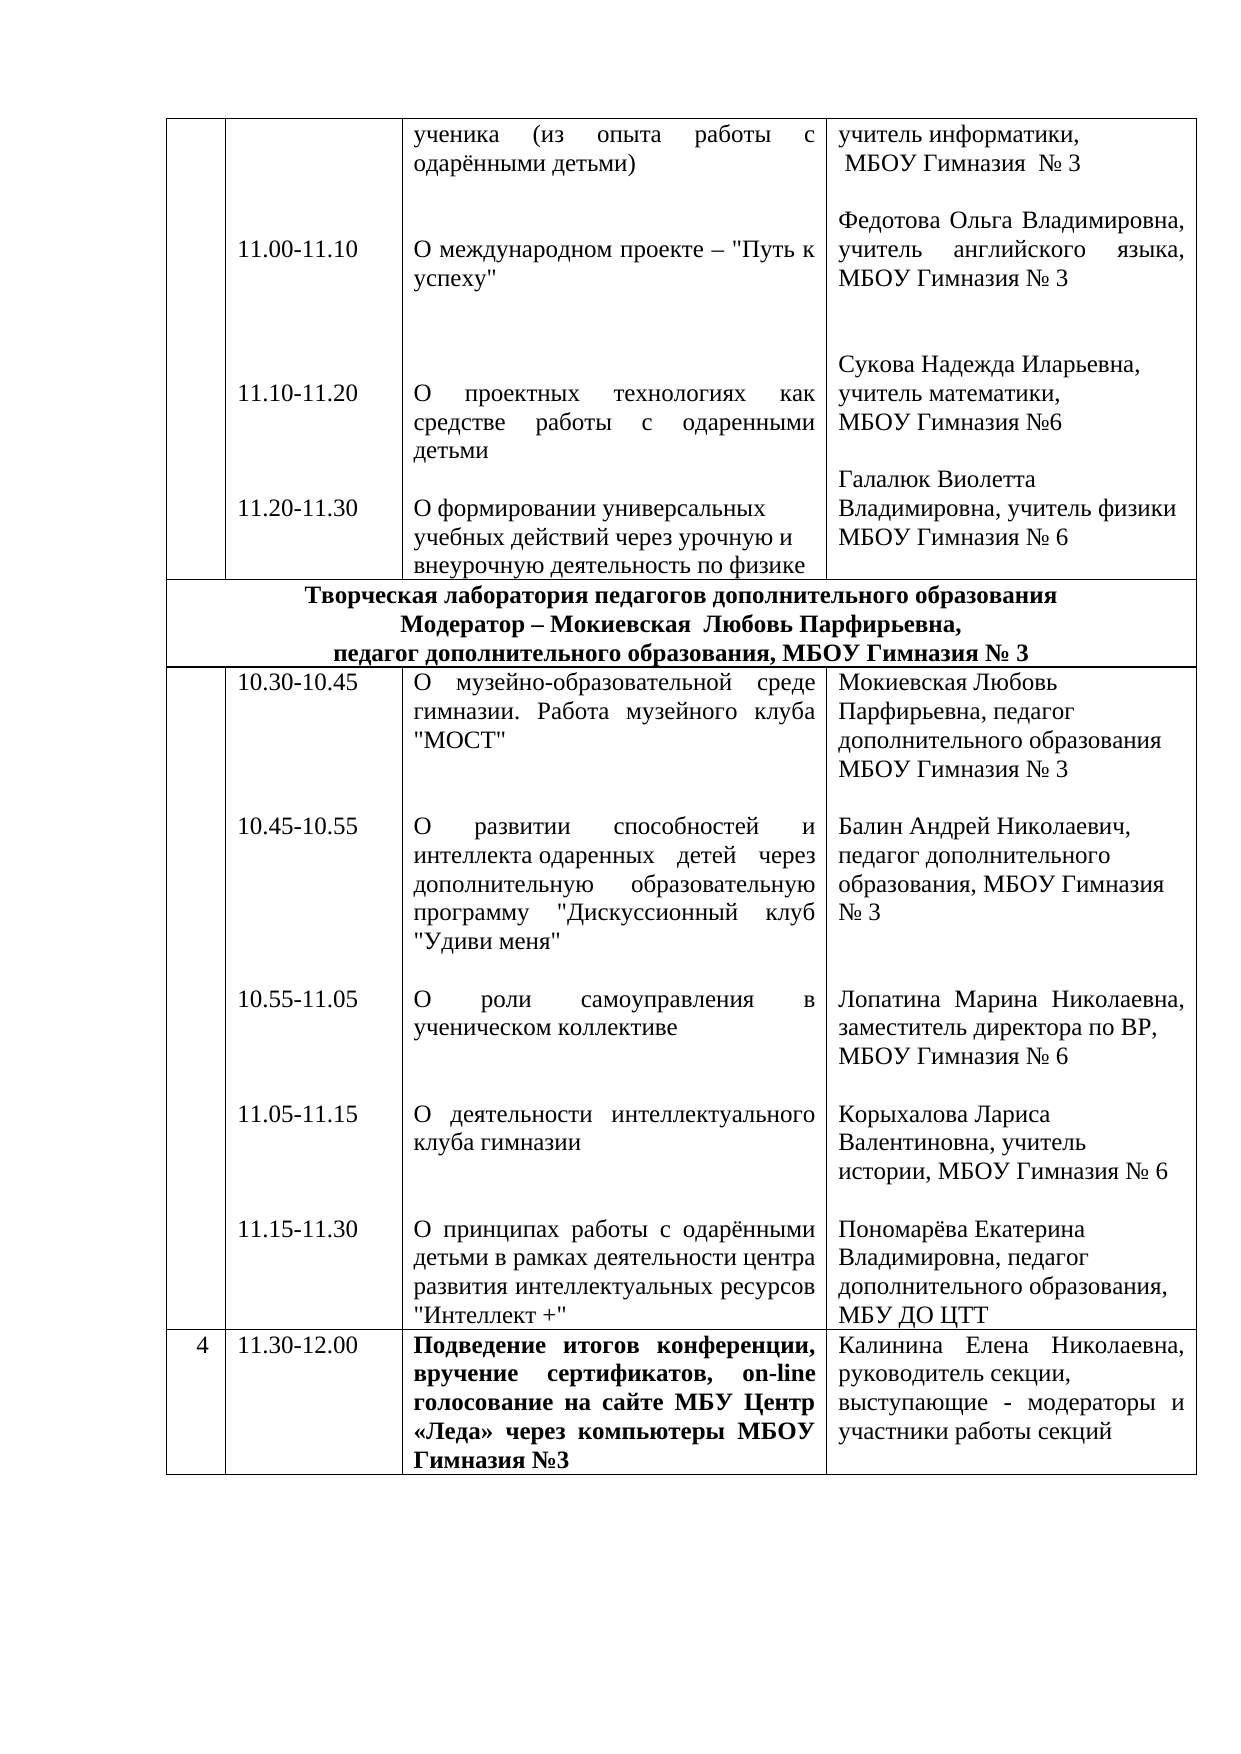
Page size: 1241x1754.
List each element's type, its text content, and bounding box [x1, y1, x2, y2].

table_cell Творческая лаборатория педагогов дополнительного образования Модератор – Мокиевская Любовь Парфирьевна, педагог дополнительного образования, МБОУ Гимназия № 3 [167, 580, 1196, 666]
table_cell [167, 119, 225, 579]
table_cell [827, 119, 1196, 579]
table_cell 10.30-10.45 10.45-10.55 10.55-11.05 11.05-11.15 11.15-11.30 [226, 668, 402, 1329]
table_cell Подведение итогов конференции, вручение сертификатов, on-line голосование на сайте МБУ Центр «Леда» через компьютеры МБОУ Гимназия №3 [403, 1330, 826, 1473]
table_cell 11.30-12.00 [226, 1330, 402, 1473]
table_cell [167, 668, 225, 1329]
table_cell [226, 119, 402, 579]
table_cell 4 [167, 1330, 225, 1473]
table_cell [403, 119, 826, 579]
table_cell Мокиевская Любовь Парфирьевна, педагог дополнительного образования МБОУ Гимназия № 3 Балин Андрей Николаевич, педагог дополнительного образования, МБОУ Гимназия № 3 Лопатина Марина Николаевна, заместитель директора по ВР, МБОУ Гимназия № 6 Корыхалова Лариса Валентиновна, учитель истории, МБОУ Гимназия № 6 Пономарёва Екатерина Владимировна, педагог дополнительного образования, МБУ ДО ЦТТ [827, 668, 1196, 1329]
table_cell О музейно-образовательной среде гимназии. Работа музейного клуба "МОСТ" О развитии способностей и интеллекта одаренных детей через дополнительную образовательную программу "Дискуссионный клуб "Удиви меня" О роли самоуправления в ученическом коллективе О деятельности интеллектуального клуба гимназии О принципах работы с одарёнными детьми в рамках деятельности центра развития интеллектуальных ресурсов "Интеллект +" [403, 668, 826, 1329]
table_cell Калинина Елена Николаевна, руководитель секции, выступающие - модераторы и участники работы секций [827, 1330, 1196, 1473]
